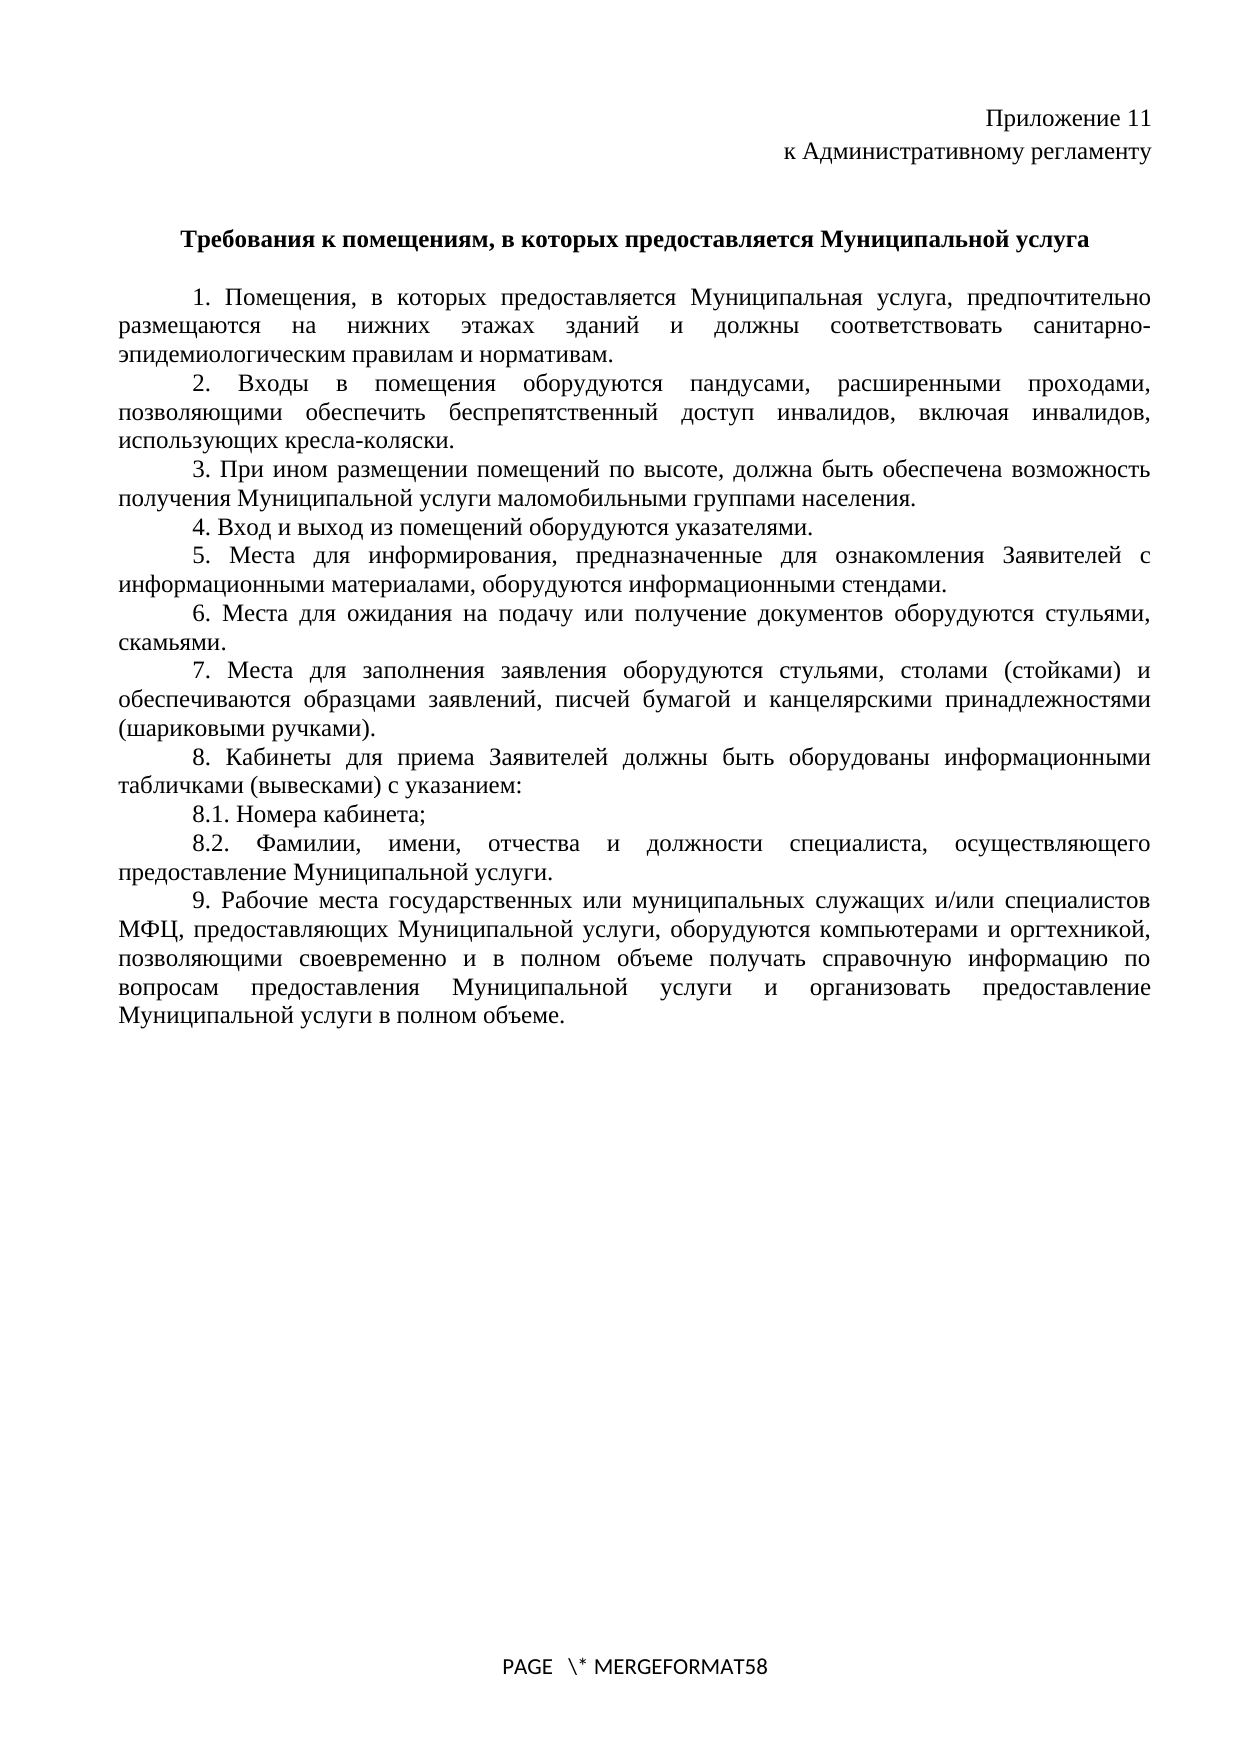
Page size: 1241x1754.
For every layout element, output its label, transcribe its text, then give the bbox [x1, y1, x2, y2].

list 5. Места для информирования, предназначенные для ознакомления Заявителей с информационными материалами, оборудуются информационными стендами. [118, 540, 1152, 598]
list 1. Помещения, в которых предоставляется Муниципальная услуга, предпочтительно размещаются на нижних этажах зданий и должны соответствовать санитарно-эпидемиологическим правилам и нормативам. [118, 282, 1152, 368]
text Требования к помещениям, в которых предоставляется Муниципальной услуга [118, 224, 1152, 252]
list 7. Места для заполнения заявления оборудуются стульями, столами (стойками) и обеспечиваются образцами заявлений, писчей бумагой и канцелярскими принадлежностями (шариковыми ручками). [118, 655, 1152, 742]
list 6. Места для ожидания на подачу или получение документов оборудуются стульями, скамьями. [118, 598, 1152, 655]
list 3. При ином размещении помещений по высоте, должна быть обеспечена возможность получения Муниципальной услуги маломобильными группами населения. [118, 454, 1152, 512]
list 9. Рабочие места государственных или муниципальных служащих и/или специалистов МФЦ, предоставляющих Муниципальной услуги, оборудуются компьютерами и оргтехникой, позволяющими своевременно и в полном объеме получать справочную информацию по вопросам предоставления Муниципальной услуги и организовать предоставление Муниципальной услуги в полном объеме. [118, 885, 1152, 1029]
list 2. Входы в помещения оборудуются пандусами, расширенными проходами, позволяющими обеспечить беспрепятственный доступ инвалидов, включая инвалидов, использующих кресла-коляски. [118, 368, 1152, 454]
text Приложение 11 [118, 103, 1152, 132]
text к Административному регламенту [118, 136, 1152, 165]
list 8.2. Фамилии, имени, отчества и должности специалиста, осуществляющего предоставление Муниципальной услуги. [118, 828, 1152, 885]
list 8. Кабинеты для приема Заявителей должны быть оборудованы информационными табличками (вывесками) с указанием: [118, 742, 1152, 799]
list 8.1. Номера кабинета; [118, 799, 1152, 828]
list 4. Вход и выход из помещений оборудуются указателями. [118, 512, 1152, 540]
